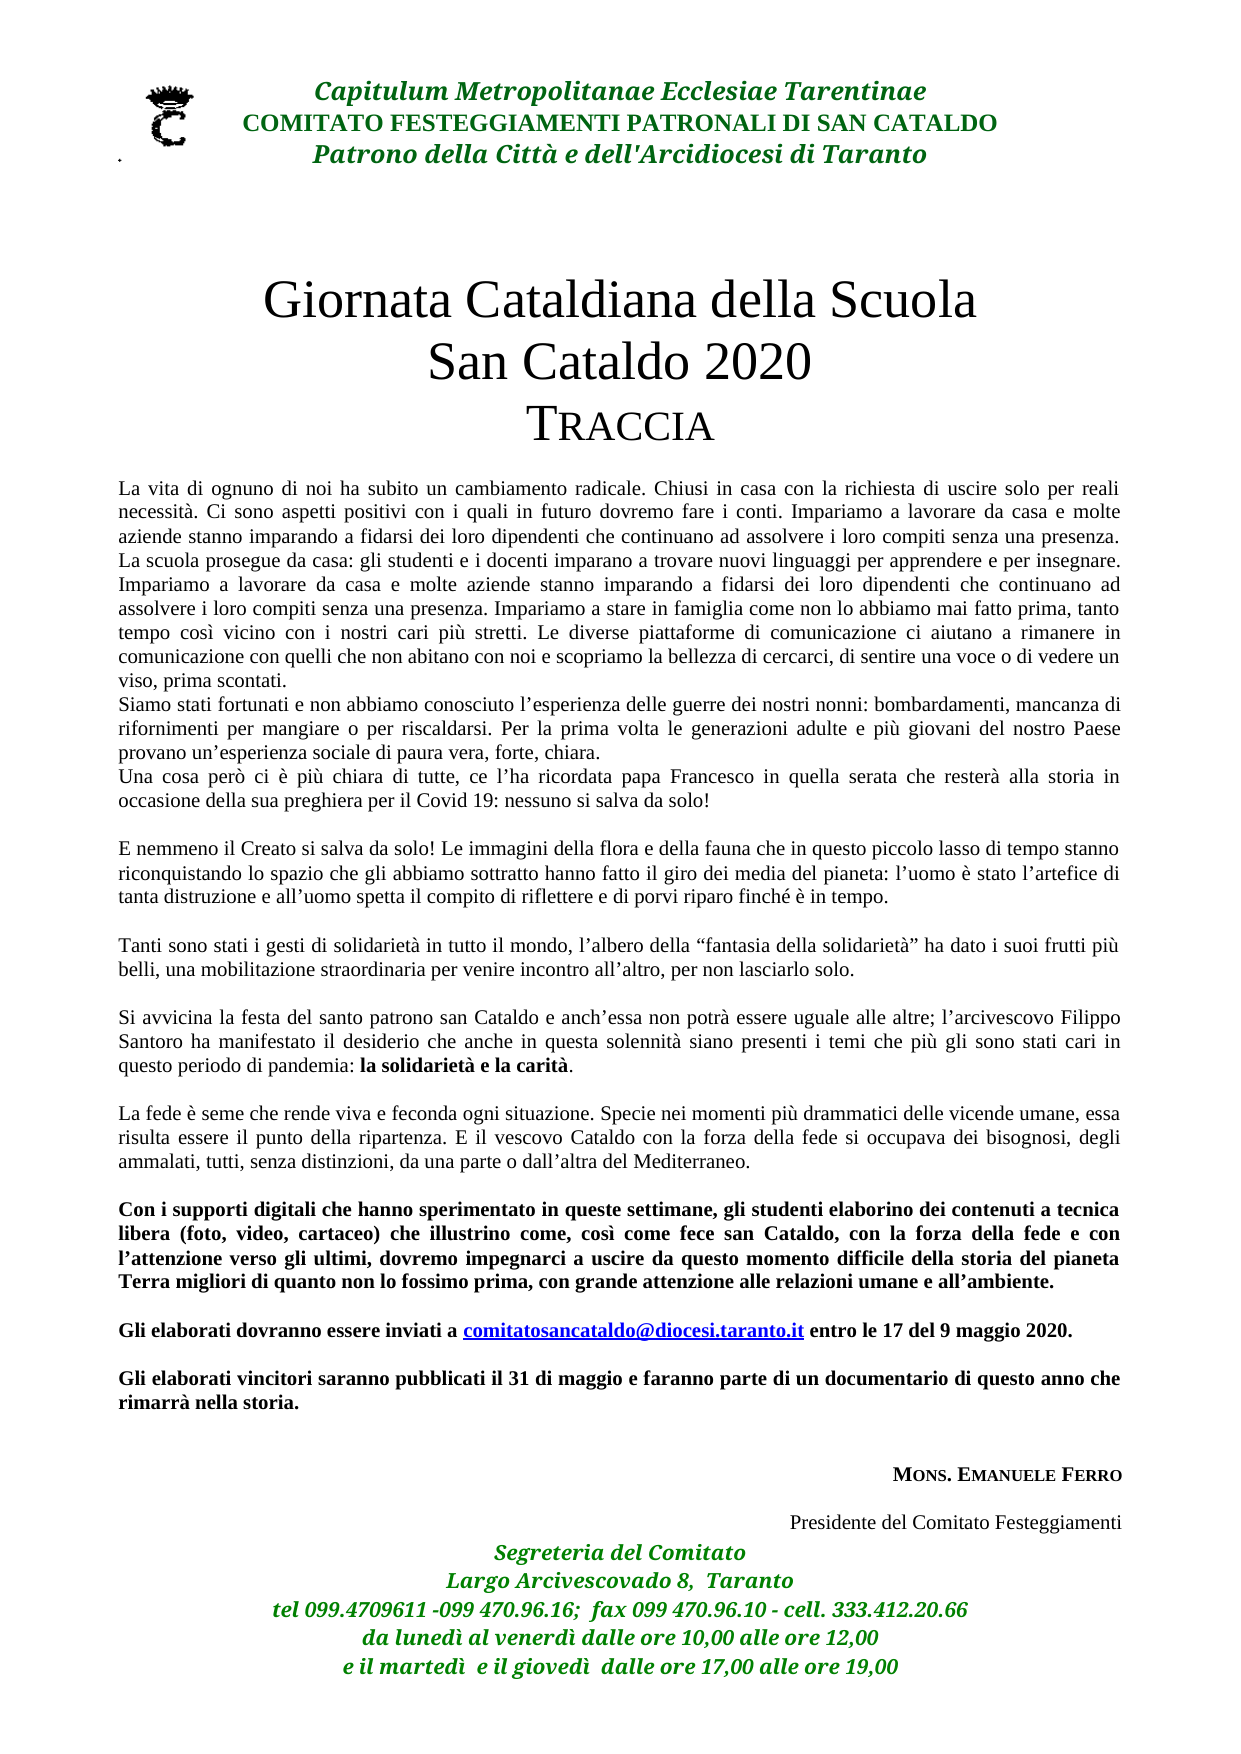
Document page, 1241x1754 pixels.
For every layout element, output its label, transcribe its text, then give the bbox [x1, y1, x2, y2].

text Tanti sono stati i gesti di solidarietà in tutto il mondo, l’albero della “fantasia della solidarietà” ha dato i suoi frutti più belli, una mobilitazione straordinaria per venire incontro all’altro, per non lasciarlo solo. [118, 933, 1122, 981]
text Gli elaborati dovranno essere inviati a comitatosancataldo@diocesi.taranto.it entro le 17 del 9 maggio 2020. [118, 1318, 1122, 1342]
text La vita di ognuno di noi ha subito un cambiamento radicale. Chiusi in casa con la richiesta di uscire solo per reali necessità. Ci sono aspetti positivi con i quali in futuro dovremo fare i conti. Impariamo a lavorare da casa e molte aziende stanno imparando a fidarsi dei loro dipendenti che continuano ad assolvere i loro compiti senza una presenza. La scuola prosegue da casa: gli studenti e i docenti imparano a trovare nuovi linguaggi per apprendere e per insegnare. Impariamo a lavorare da casa e molte aziende stanno imparando a fidarsi dei loro dipendenti che continuano ad assolvere i loro compiti senza una presenza. Impariamo a stare in famiglia come non lo abbiamo mai fatto prima, tanto tempo così vicino con i nostri cari più stretti. Le diverse piattaforme di comunicazione ci aiutano a rimanere in comunicazione con quelli che non abitano con noi e scopriamo la bellezza di cercarci, di sentire una voce o di vedere un viso, prima scontati. [118, 475, 1122, 692]
text Giornata Cataldiana della Scuola [118, 267, 1122, 329]
text Una cosa però ci è più chiara di tutte, ce l’ha ricordata papa Francesco in quella serata che resterà alla storia in occasione della sua preghiera per il Covid 19: nessuno si salva da solo! [118, 764, 1122, 812]
text Gli elaborati vincitori saranno pubblicati il 31 di maggio e faranno parte di un documentario di questo anno che rimarrà nella storia. [118, 1366, 1122, 1414]
text Si avvicina la festa del santo patrono san Cataldo e anch’essa non potrà essere uguale alle altre; l’arcivescovo Filippo Santoro ha manifestato il desiderio che anche in questa solennità siano presenti i temi che più gli sono stati cari in questo periodo di pandemia: la solidarietà e la carità. [118, 1005, 1122, 1077]
text La fede è seme che rende viva e feconda ogni situazione. Specie nei momenti più drammatici delle vicende umane, essa risulta essere il punto della ripartenza. E il vescovo Cataldo con la forza della fede si occupava dei bisognosi, degli ammalati, tutti, senza distinzioni, da una parte o dall’altra del Mediterraneo. [118, 1101, 1122, 1173]
text Mons. Emanuele Ferro [118, 1462, 1122, 1486]
text Traccia [118, 391, 1122, 451]
text Presidente del Comitato Festeggiamenti [118, 1510, 1122, 1534]
text E nemmeno il Creato si salva da solo! Le immagini della flora e della fauna che in questo piccolo lasso di tempo stanno riconquistando lo spazio che gli abbiamo sottratto hanno fatto il giro dei media del pianeta: l’uomo è stato l’artefice di tanta distruzione e all’uomo spetta il compito di riflettere e di porvi riparo finché è in tempo. [118, 836, 1122, 908]
picture [118, 73, 231, 164]
text Con i supporti digitali che hanno sperimentato in queste settimane, gli studenti elaborino dei contenuti a tecnica libera (foto, video, cartaceo) che illustrino come, così come fece san Cataldo, con la forza della fede e con l’attenzione verso gli ultimi, dovremo impegnarci a uscire da questo momento difficile della storia del pianeta Terra migliori di quanto non lo fossimo prima, con grande attenzione alle relazioni umane e all’ambiente. [118, 1197, 1122, 1293]
text Siamo stati fortunati e non abbiamo conosciuto l’esperienza delle guerre dei nostri nonni: bombardamenti, mancanza di rifornimenti per mangiare o per riscaldarsi. Per la prima volta le generazioni adulte e più giovani del nostro Paese provano un’esperienza sociale di paura vera, forte, chiara. [118, 692, 1122, 764]
text San Cataldo 2020 [118, 329, 1122, 391]
